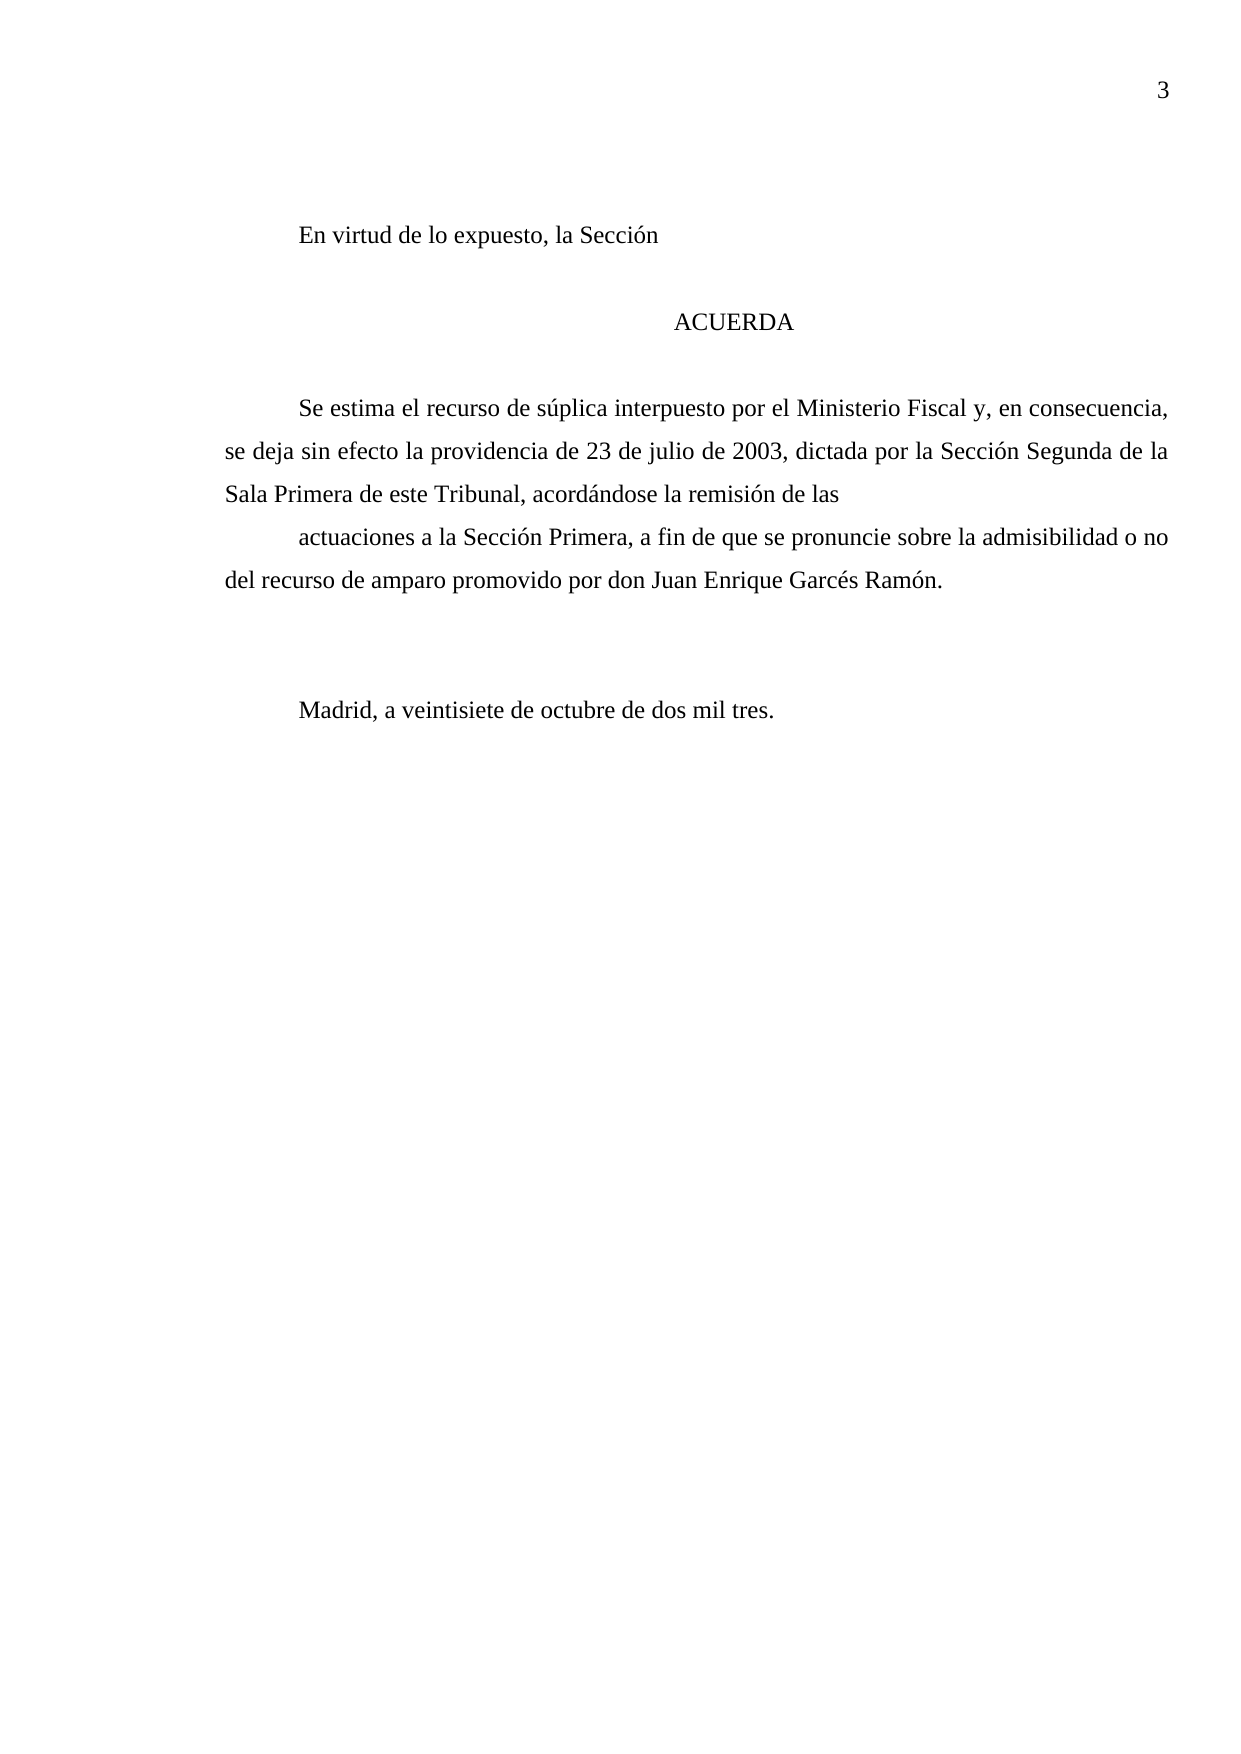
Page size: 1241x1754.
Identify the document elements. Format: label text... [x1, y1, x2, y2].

text Se estima el recurso de súplica interpuesto por el Ministerio Fiscal y, en consecuencia, se deja sin efecto la providencia de 23 de julio de 2003, dictada por la Sección Segunda de la Sala Primera de este Tribunal, acordándose la remisión de las [224, 393, 1169, 508]
text En virtud de lo expuesto, la Sección [224, 220, 1169, 249]
text actuaciones a la Sección Primera, a fin de que se pronuncie sobre la admisibilidad o no del recurso de amparo promovido por don Juan Enrique Garcés Ramón. [224, 522, 1169, 594]
text ACUERDA [224, 307, 1169, 335]
text Madrid, a veintisiete de octubre de dos mil tres. [224, 695, 1169, 723]
